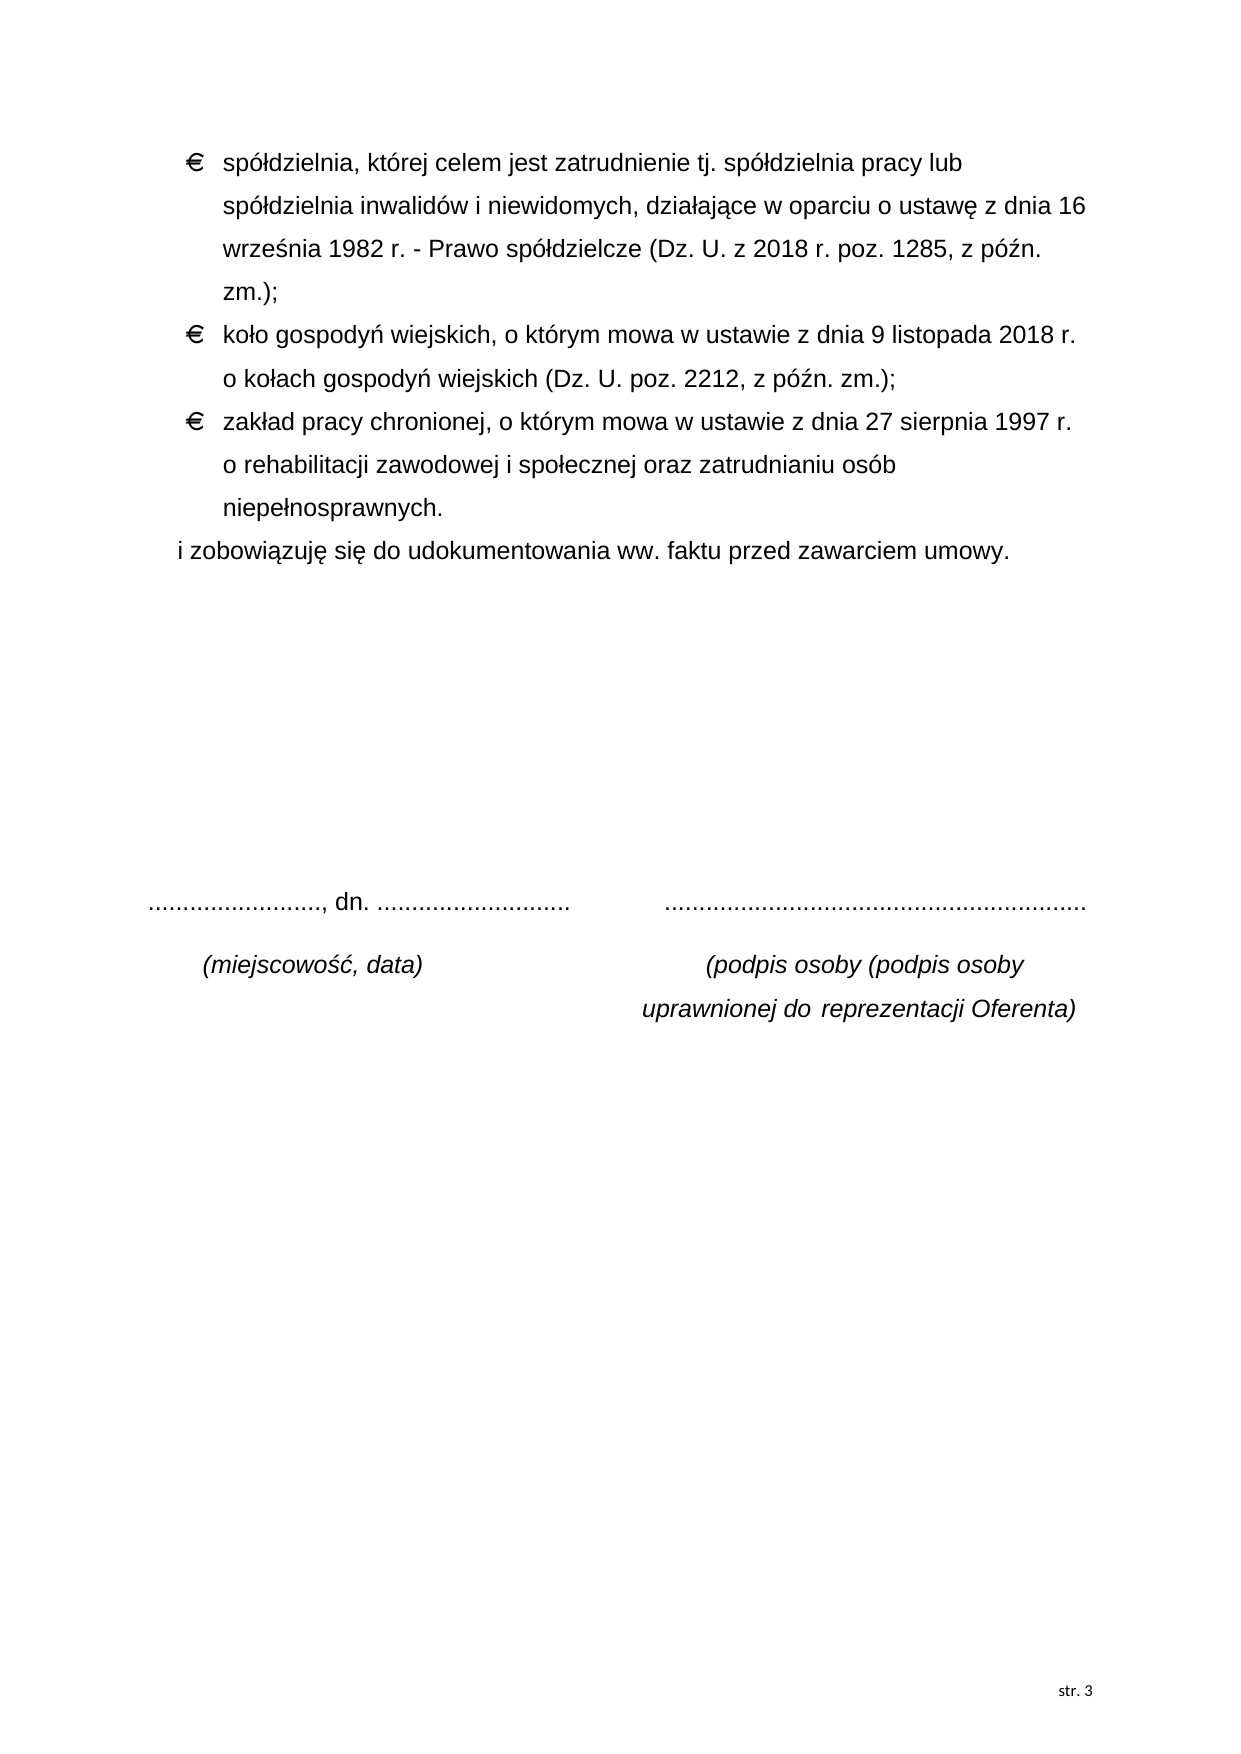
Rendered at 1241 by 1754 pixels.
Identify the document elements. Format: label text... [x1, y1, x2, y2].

text ........................., dn. ............................ ............................................................. [148, 887, 1092, 915]
text (miejscowość, data) (podpis osoby (podpis osoby uprawnionej do reprezentacji Oferenta) [202, 951, 1092, 1022]
text i zobowiązuję się do udokumentowania ww. faktu przed zawarciem umowy. [177, 536, 1092, 565]
list spółdzielnia, której celem jest zatrudnienie tj. spółdzielnia pracy lub spółdzielnia inwalidów i niewidomych, działające w oparciu o ustawę z dnia 16 września 1982 r. - Prawo spółdzielcze (Dz. U. z 2018 r. poz. 1285, z późn. zm.); [186, 148, 1092, 306]
list zakład pracy chronionej, o którym mowa w ustawie z dnia 27 sierpnia 1997 r. o rehabilitacji zawodowej i społecznej oraz zatrudnianiu osób niepełnosprawnych. [186, 407, 1092, 522]
list koło gospodyń wiejskich, o którym mowa w ustawie z dnia 9 listopada 2018 r. o kołach gospodyń wiejskich (Dz. U. poz. 2212, z późn. zm.); [186, 320, 1092, 392]
